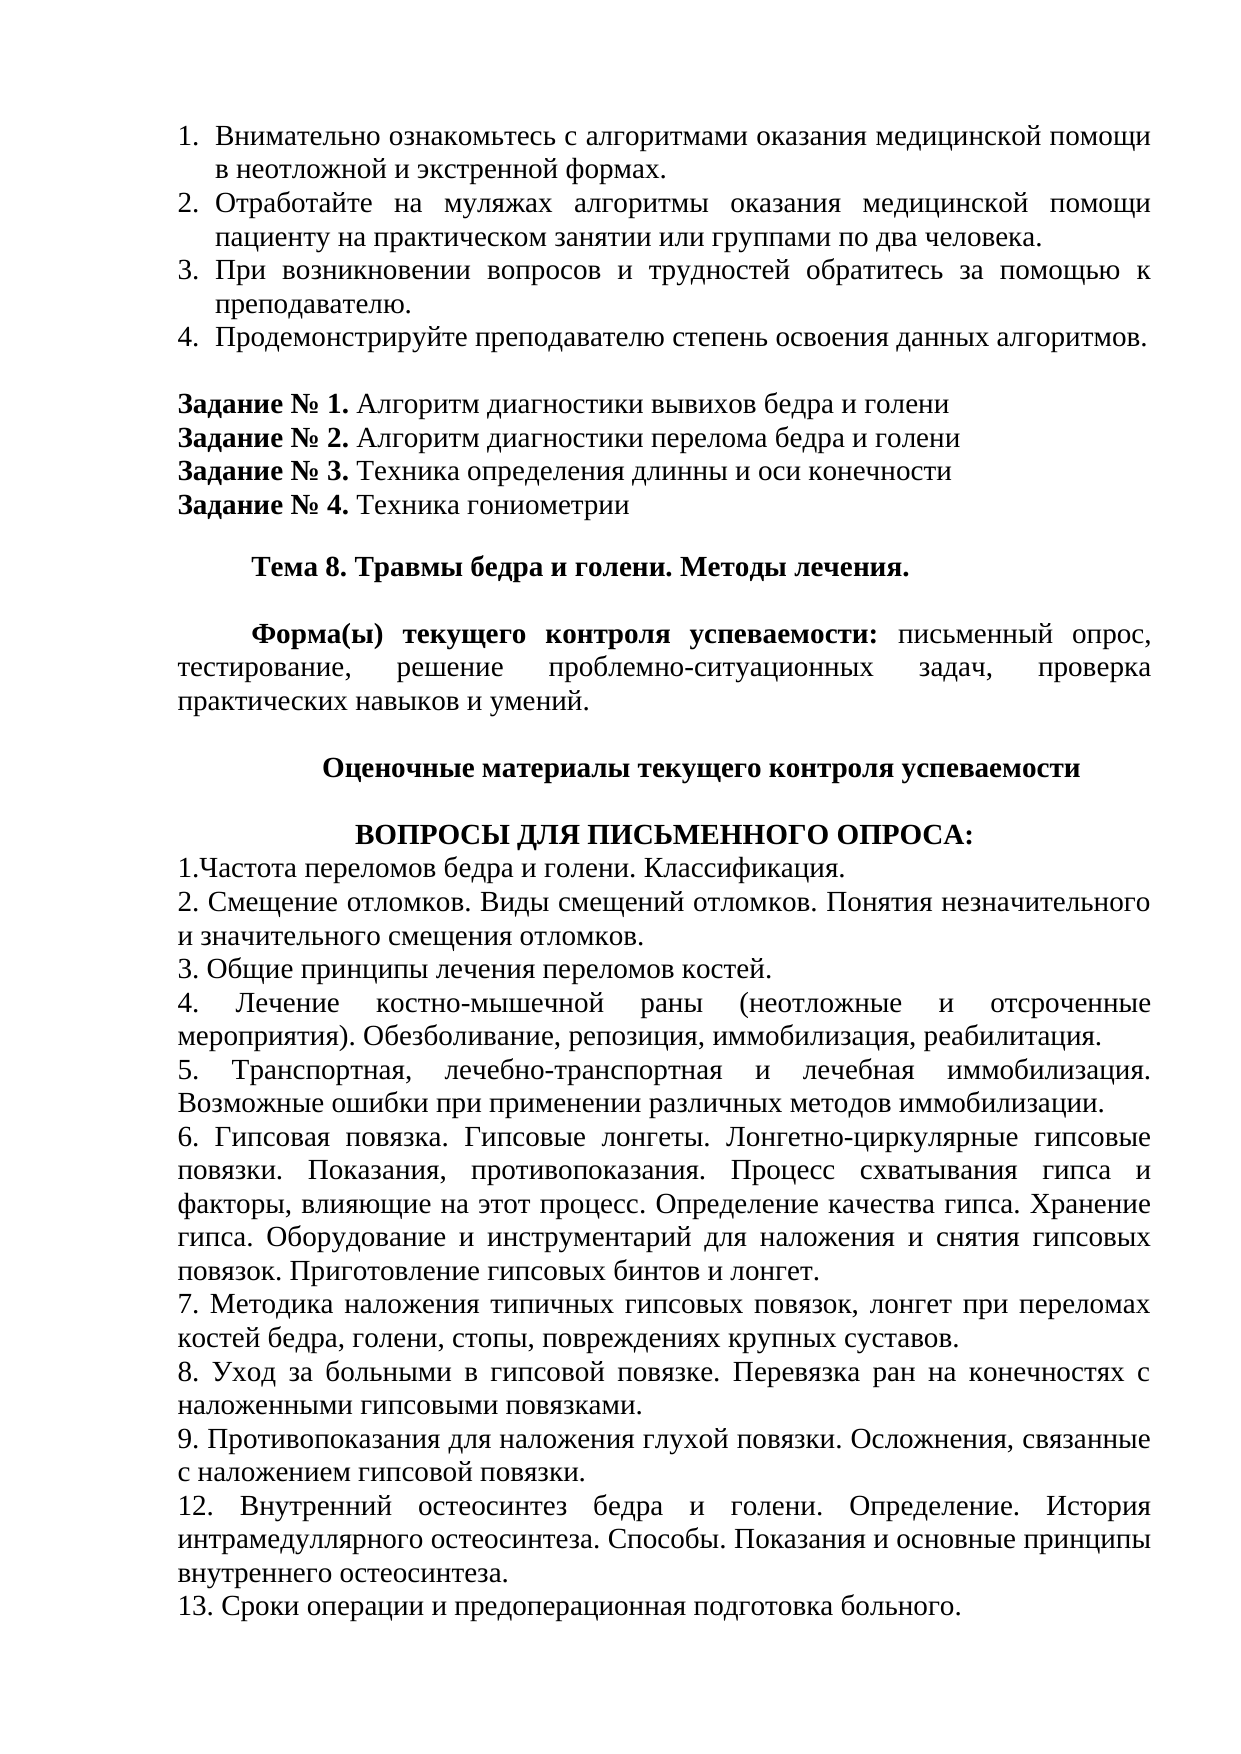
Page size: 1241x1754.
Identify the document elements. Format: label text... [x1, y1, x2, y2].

text Форма(ы) текущего контроля успеваемости: письменный опрос, тестирование, решение проблемно-ситуационных задач, проверка практических навыков и умений. [177, 616, 1152, 716]
text 9. Противопоказания для наложения глухой повязки. Осложнения, связанные с наложением гипсовой повязки. [177, 1421, 1152, 1488]
text 8. Уход за больными в гипсовой повязке. Перевязка ран на конечностях с наложенными гипсовыми повязками. [177, 1354, 1152, 1421]
list Продемонстрируйте преподавателю степень освоения данных алгоритмов. [177, 319, 1152, 353]
text Задание № 1. Алгоритм диагностики вывихов бедра и голени [177, 386, 1152, 420]
text Тема 8. Травмы бедра и голени. Методы лечения. [177, 549, 1152, 582]
text Задание № 4. Техника гониометрии [177, 487, 1152, 521]
text 3. Общие принципы лечения переломов костей. [177, 951, 1152, 985]
text 1.Частота переломов бедра и голени. Классификация. [177, 851, 1152, 884]
text Задание № 3. Техника определения длинны и оси конечности [177, 453, 1152, 487]
text 2. Смещение отломков. Виды смещений отломков. Понятия незначительного и значительного смещения отломков. [177, 884, 1152, 951]
list При возникновении вопросов и трудностей обратитесь за помощью к преподавателю. [177, 252, 1152, 319]
text ВОПРОСЫ ДЛЯ ПИСЬМЕННОГО ОПРОСА: [177, 817, 1152, 851]
list Отработайте на муляжах алгоритмы оказания медицинской помощи пациенту на практическом занятии или группами по два человека. [177, 185, 1152, 252]
text 7. Методика наложения типичных гипсовых повязок, лонгет при переломах костей бедра, голени, стопы, повреждениях крупных суставов. [177, 1287, 1152, 1354]
text Задание № 2. Алгоритм диагностики перелома бедра и голени [177, 420, 1152, 453]
text 13. Сроки операции и предоперационная подготовка больного. [177, 1588, 1152, 1622]
text Оценочные материалы текущего контроля успеваемости [177, 750, 1152, 783]
text 5. Транспортная, лечебно-транспортная и лечебная иммобилизация. Возможные ошибки при применении различных методов иммобилизации. [177, 1052, 1152, 1119]
text 4. Лечение костно-мышечной раны (неотложные и отсроченные мероприятия). Обезболивание, репозиция, иммобилизация, реабилитация. [177, 985, 1152, 1052]
text 12. Внутренний остеосинтез бедра и голени. Определение. История интрамедуллярного остеосинтеза. Способы. Показания и основные принципы внутреннего остеосинтеза. [177, 1488, 1152, 1588]
text 6. Гипсовая повязка. Гипсовые лонгеты. Лонгетно-циркулярные гипсовые повязки. Показания, противопоказания. Процесс схватывания гипса и факторы, влияющие на этот процесс. Определение качества гипса. Хранение гипса. Оборудование и инструментарий для наложения и снятия гипсовых повязок. Приготовление гипсовых бинтов и лонгет. [177, 1119, 1152, 1287]
list Внимательно ознакомьтесь с алгоритмами оказания медицинской помощи в неотложной и экстренной формах. [177, 118, 1152, 185]
